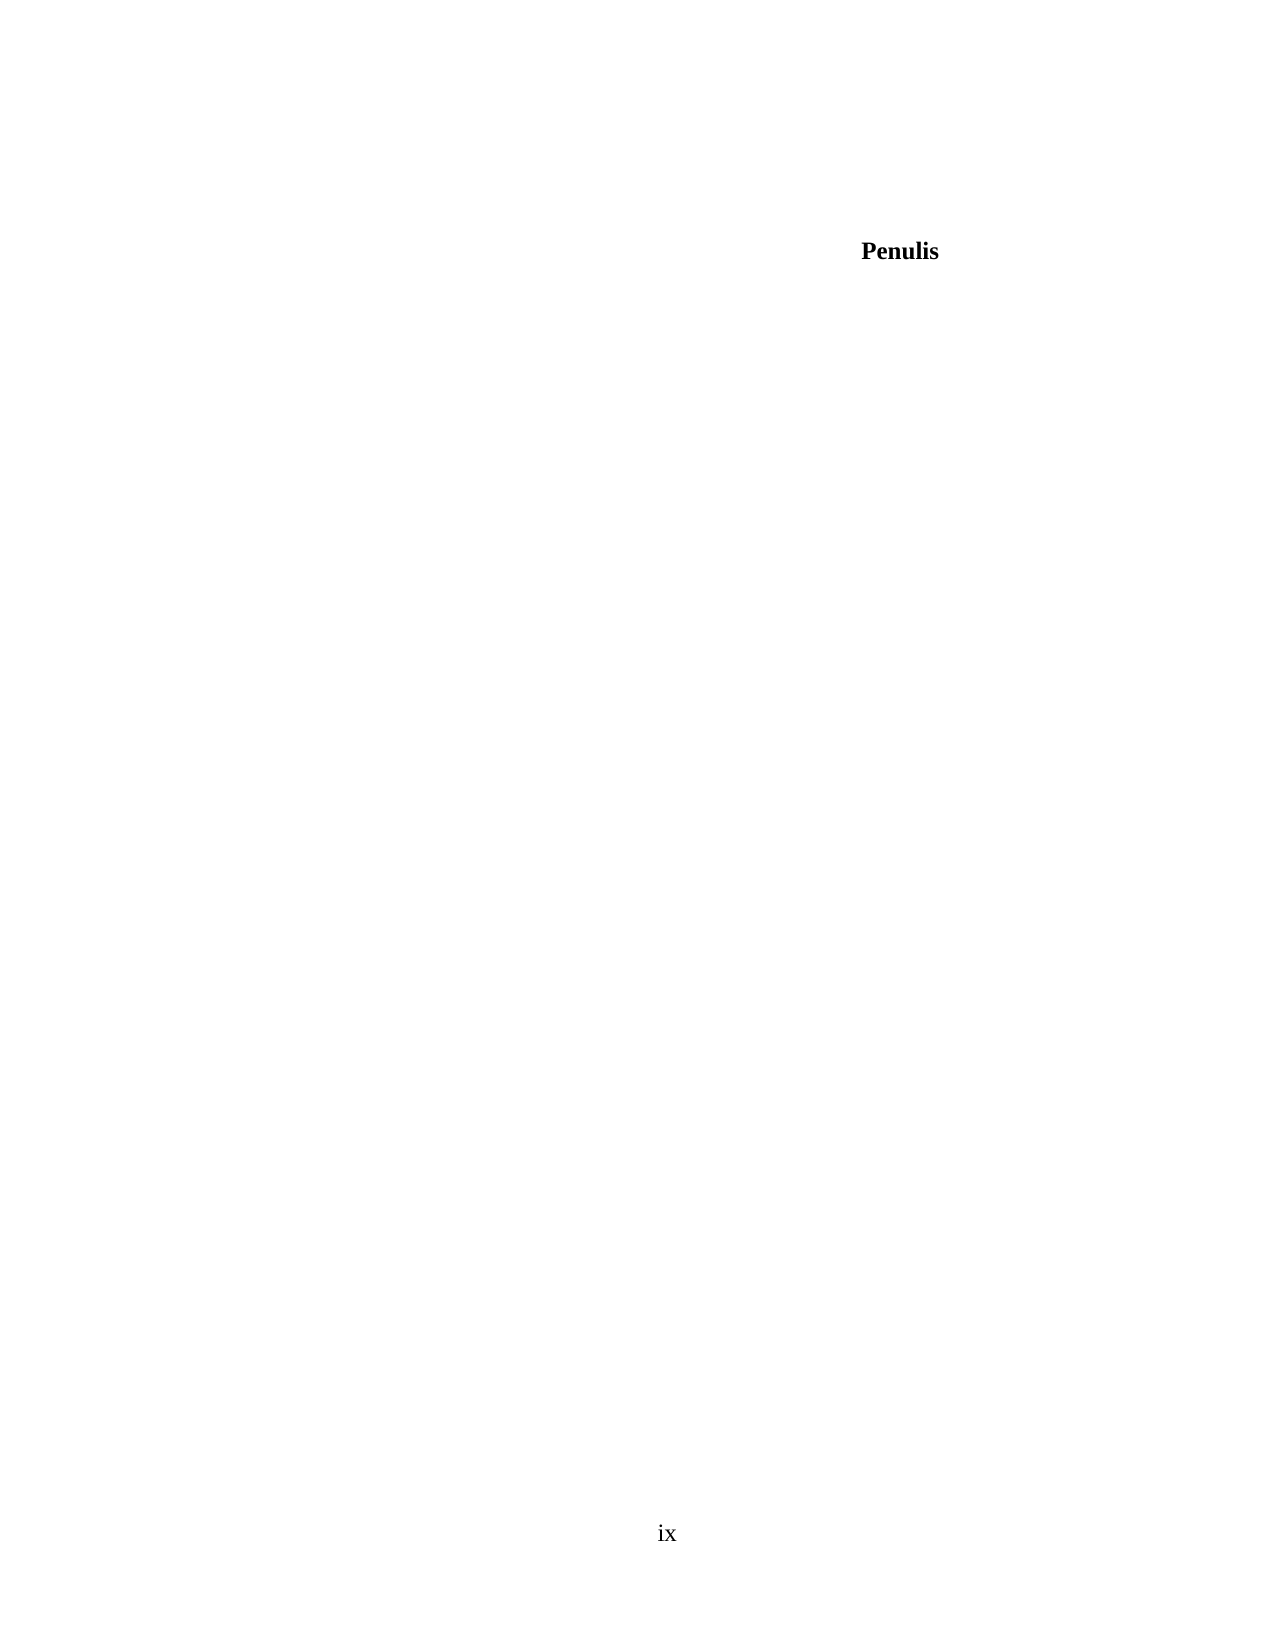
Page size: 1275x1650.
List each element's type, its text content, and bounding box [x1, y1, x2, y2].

text Penulis [236, 236, 1098, 265]
